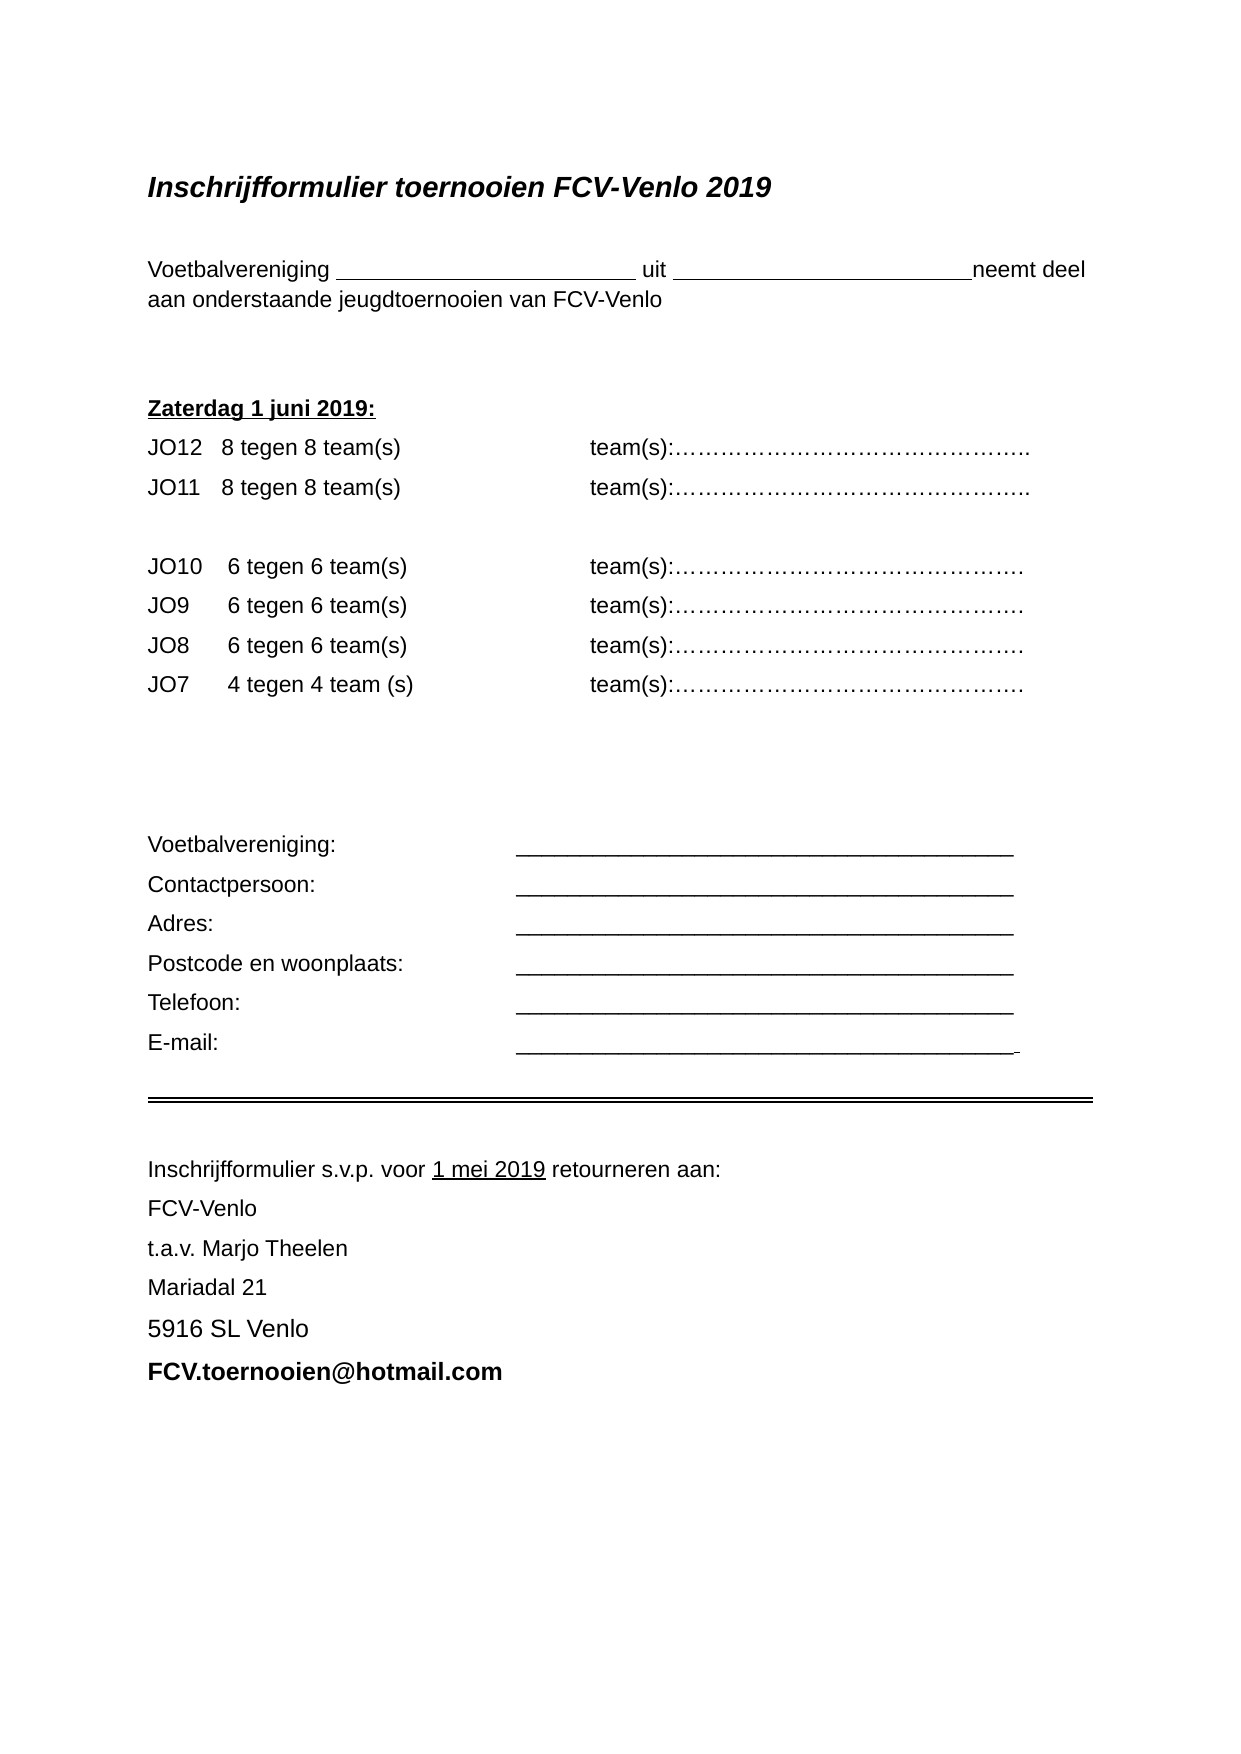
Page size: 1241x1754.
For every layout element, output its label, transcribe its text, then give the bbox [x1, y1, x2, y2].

text JO10 6 tegen 6 team(s) team(s):………………………………………. [147, 553, 1093, 579]
text Postcode en woonplaats: _______________________________________ [147, 950, 1093, 976]
text E-mail: _______________________________________ [147, 1029, 1093, 1055]
text Zaterdag 1 juni 2019: [147, 395, 1093, 421]
text JO7 4 tegen 4 team (s) team(s):………………………………………. [147, 671, 1093, 697]
text Mariadal 21 [147, 1274, 1093, 1300]
text Voetbalvereniging uit neemt deel [147, 256, 1093, 282]
text JO8 6 tegen 6 team(s) team(s):………………………………………. [147, 632, 1093, 658]
text JO9 6 tegen 6 team(s) team(s):………………………………………. [147, 592, 1093, 618]
text FCV-Venlo [147, 1195, 1093, 1221]
text FCV.toernooien@hotmail.com [147, 1357, 1093, 1385]
text t.a.v. Marjo Theelen [147, 1234, 1093, 1261]
text Adres: _______________________________________ [147, 910, 1093, 937]
text JO11 8 tegen 8 team(s) team(s):……………………………………….. [147, 474, 1093, 500]
text Contactpersoon: _______________________________________ [147, 871, 1093, 897]
text Inschrijfformulier s.v.p. voor 1 mei 2019 retourneren aan: [147, 1156, 1093, 1182]
text aan onderstaande jeugdtoernooien van FCV-Venlo [147, 286, 1093, 312]
text 5916 SL Venlo [147, 1313, 1093, 1342]
text JO12 8 tegen 8 team(s) team(s):……………………………………….. [147, 434, 1093, 461]
text Inschrijfformulier toernooien FCV-Venlo 2019 [147, 169, 1093, 203]
text Telefoon: _______________________________________ [147, 989, 1093, 1016]
text Voetbalvereniging: _______________________________________ [147, 831, 1093, 858]
